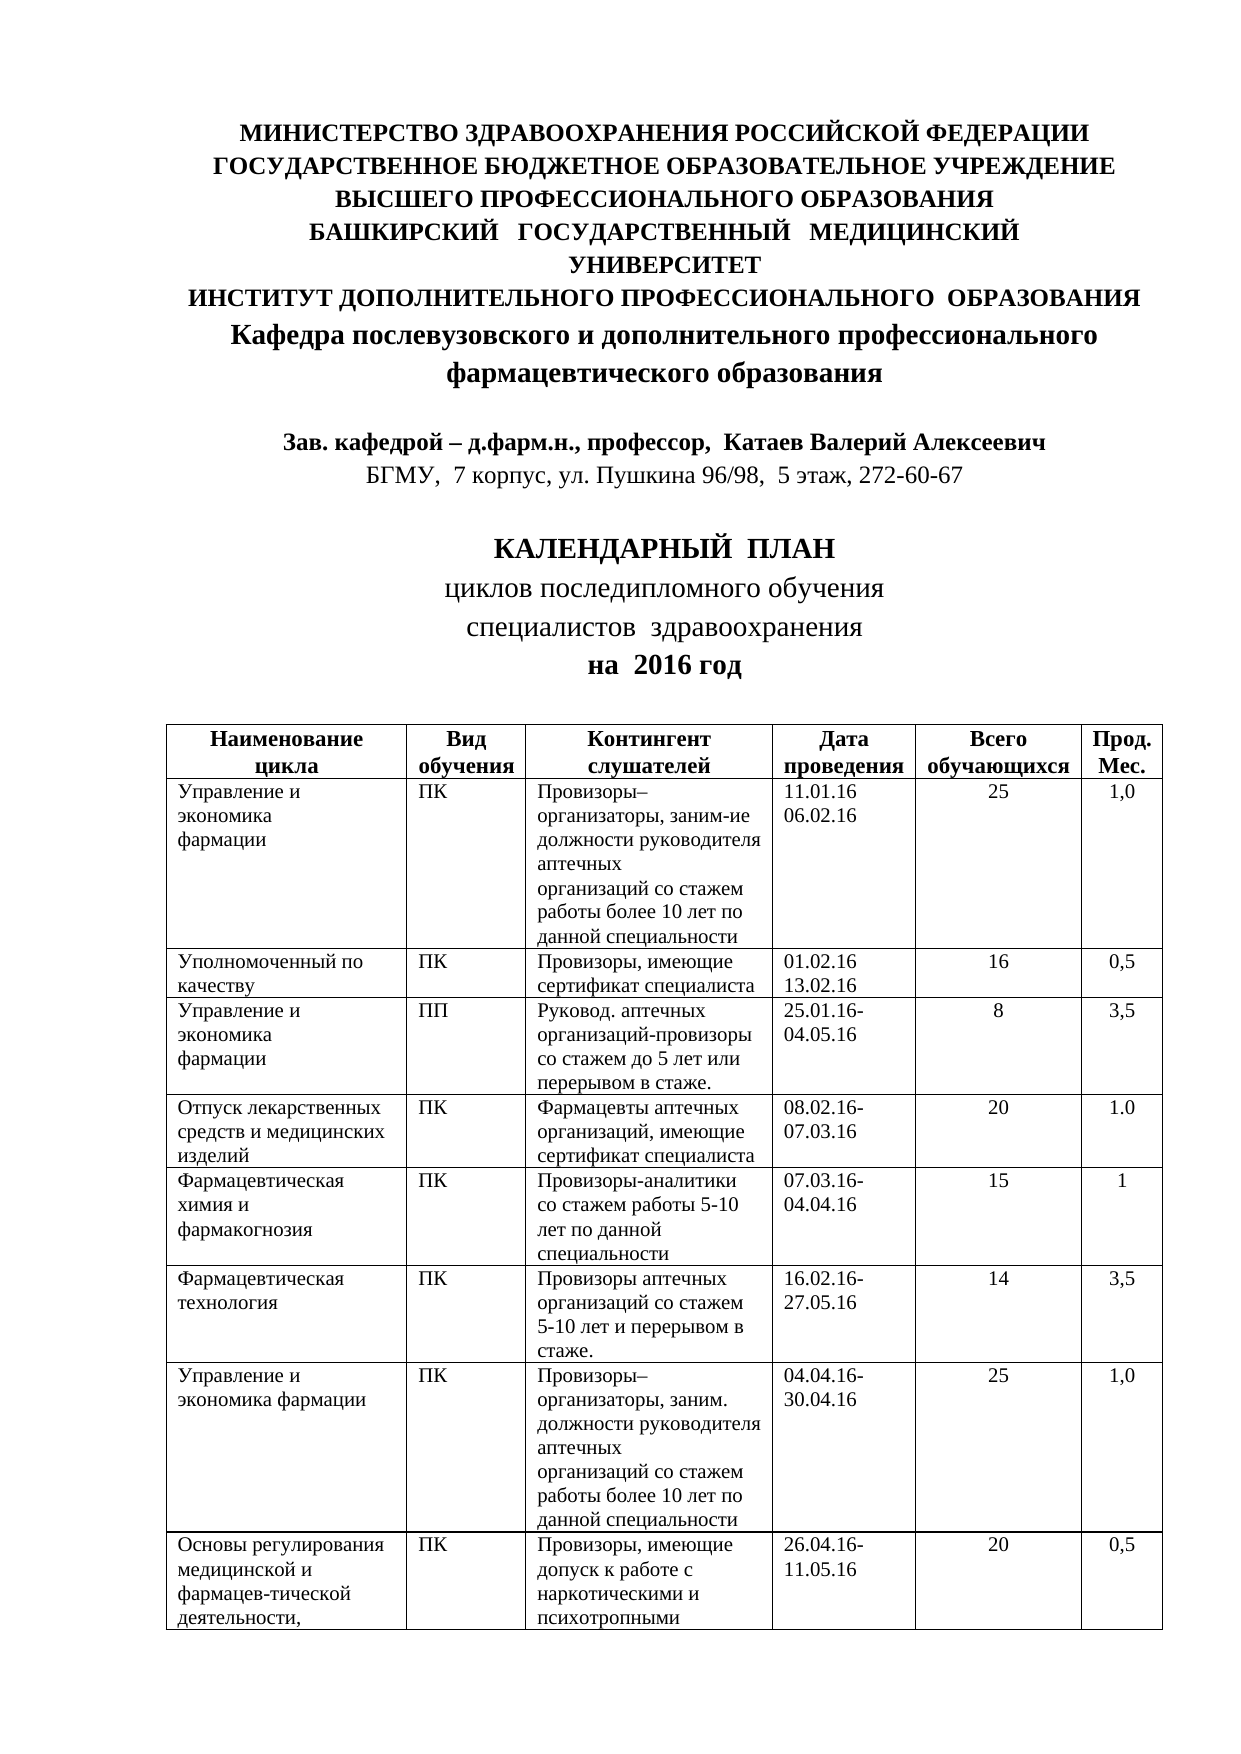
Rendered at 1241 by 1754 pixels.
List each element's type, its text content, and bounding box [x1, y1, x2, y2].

table_cell ПП [407, 998, 525, 1094]
table_cell 0,5 [1082, 949, 1162, 997]
table_header Дата проведения [773, 725, 915, 778]
subtitle Зав. кафедрой – д.фарм.н., профессор, Катаев Валерий Алексеевич [177, 427, 1152, 456]
text БАШКИРСКИЙ ГОСУДАРСТВЕННЫЙ МЕДИЦИНСКИЙ [177, 217, 1152, 246]
text на 2016 год [177, 647, 1152, 681]
text фармацевтического образования [177, 356, 1152, 389]
table_cell 11.01.16 06.02.16 [773, 779, 915, 948]
table_cell 15 [916, 1168, 1081, 1264]
table_cell Провизоры–организаторы, заним-ие должности руководителя аптечных организаций со стажем работы более 10 лет по данной специальности [526, 779, 772, 948]
table_header Всего обучающихся [916, 725, 1081, 778]
subtitle КАЛЕНДАРНЫЙ ПЛАН [177, 532, 1152, 565]
table_cell 08.02.16-07.03.16 [773, 1095, 915, 1167]
table_cell 20 [916, 1533, 1081, 1629]
subtitle БГМУ, 7 корпус, ул. Пушкина 96/98, 5 этаж, 272-60-67 [177, 460, 1152, 489]
table_cell 1,0 [1082, 1363, 1162, 1531]
table_cell 3,5 [1082, 1266, 1162, 1362]
subtitle ИНСТИТУТ ДОПОЛНИТЕЛЬНОГО ПРОФЕССИОНАЛЬНОГО ОБРАЗОВАНИЯ [177, 283, 1152, 312]
table_cell 16 [916, 949, 1081, 997]
table_cell ПК [407, 1363, 525, 1531]
table_cell ПК [407, 1533, 525, 1629]
table_cell 25 [916, 1363, 1081, 1531]
table_cell 8 [916, 998, 1081, 1094]
table_cell 1 [1082, 1168, 1162, 1264]
table_cell Фармацевты аптечных организаций, имеющие сертификат специалиста [526, 1095, 772, 1167]
table_cell ПК [407, 1168, 525, 1264]
table_cell Провизоры-аналитики со стажем работы 5-10 лет по данной специальности [526, 1168, 772, 1264]
table_cell Фармацевтическая технология [167, 1266, 406, 1362]
table_cell 3,5 [1082, 998, 1162, 1094]
table_cell 1.0 [1082, 1095, 1162, 1167]
table_header Вид обучения [407, 725, 525, 778]
table_header Контингент слушателей [526, 725, 772, 778]
table_header Наименование цикла [167, 725, 406, 778]
text УНИВЕРСИТЕТ [177, 250, 1152, 279]
table_cell 26.04.16-11.05.16 [773, 1533, 915, 1629]
table_cell Руковод. аптечных организаций-провизоры со стажем до 5 лет или перерывом в стаже. [526, 998, 772, 1094]
text специалистов здравоохранения [177, 609, 1152, 642]
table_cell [167, 1533, 406, 1629]
text МИНИСТЕРСТВО ЗДРАВООХРАНЕНИЯ РОССИЙСКОЙ ФЕДЕРАЦИИ [177, 118, 1152, 147]
table_cell 14 [916, 1266, 1081, 1362]
table_cell Управление и экономика фармации [167, 1363, 406, 1531]
table_cell Провизоры аптечных организаций со стажем 5-10 лет и перерывом в стаже. [526, 1266, 772, 1362]
table_cell ПК [407, 949, 525, 997]
table_cell 20 [916, 1095, 1081, 1167]
table_cell 01.02.16 13.02.16 [773, 949, 915, 997]
text циклов последипломного обучения [177, 570, 1152, 604]
table_cell 07.03.16-04.04.16 [773, 1168, 915, 1264]
table_cell Уполномоченный по качеству [167, 949, 406, 997]
table_cell 25.01.16-04.05.16 [773, 998, 915, 1094]
table_cell Провизоры, имеющие сертификат специалиста [526, 949, 772, 997]
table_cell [526, 1533, 772, 1629]
table_cell 0,5 [1082, 1533, 1162, 1629]
table_cell 25 [916, 779, 1081, 948]
table_cell ПК [407, 779, 525, 948]
table_cell 16.02.16-27.05.16 [773, 1266, 915, 1362]
text Кафедра послевузовского и дополнительного профессионального [177, 317, 1152, 351]
table_header Прод. Мес. [1082, 725, 1162, 778]
table_cell 04.04.16-30.04.16 [773, 1363, 915, 1531]
table_cell Фармацевтическая химия и фармакогнозия [167, 1168, 406, 1264]
table_cell Провизоры–организаторы, заним. должности руководителя аптечных организаций со стажем работы более 10 лет по данной специальности [526, 1363, 772, 1531]
table_cell 1,0 [1082, 779, 1162, 948]
table_cell Отпуск лекарственных средств и медицинских изделий [167, 1095, 406, 1167]
table_cell Управление и экономика фармации [167, 998, 406, 1094]
table_cell ПК [407, 1095, 525, 1167]
text ГОСУДАРСТВЕННОЕ БЮДЖЕТНОЕ ОБРАЗОВАТЕЛЬНОЕ УЧРЕЖДЕНИЕ ВЫСШЕГО ПРОФЕССИОНАЛЬНОГО ОБРАЗОВАНИЯ [177, 151, 1152, 213]
table_cell ПК [407, 1266, 525, 1362]
table_cell Управление и экономика фармации [167, 779, 406, 948]
